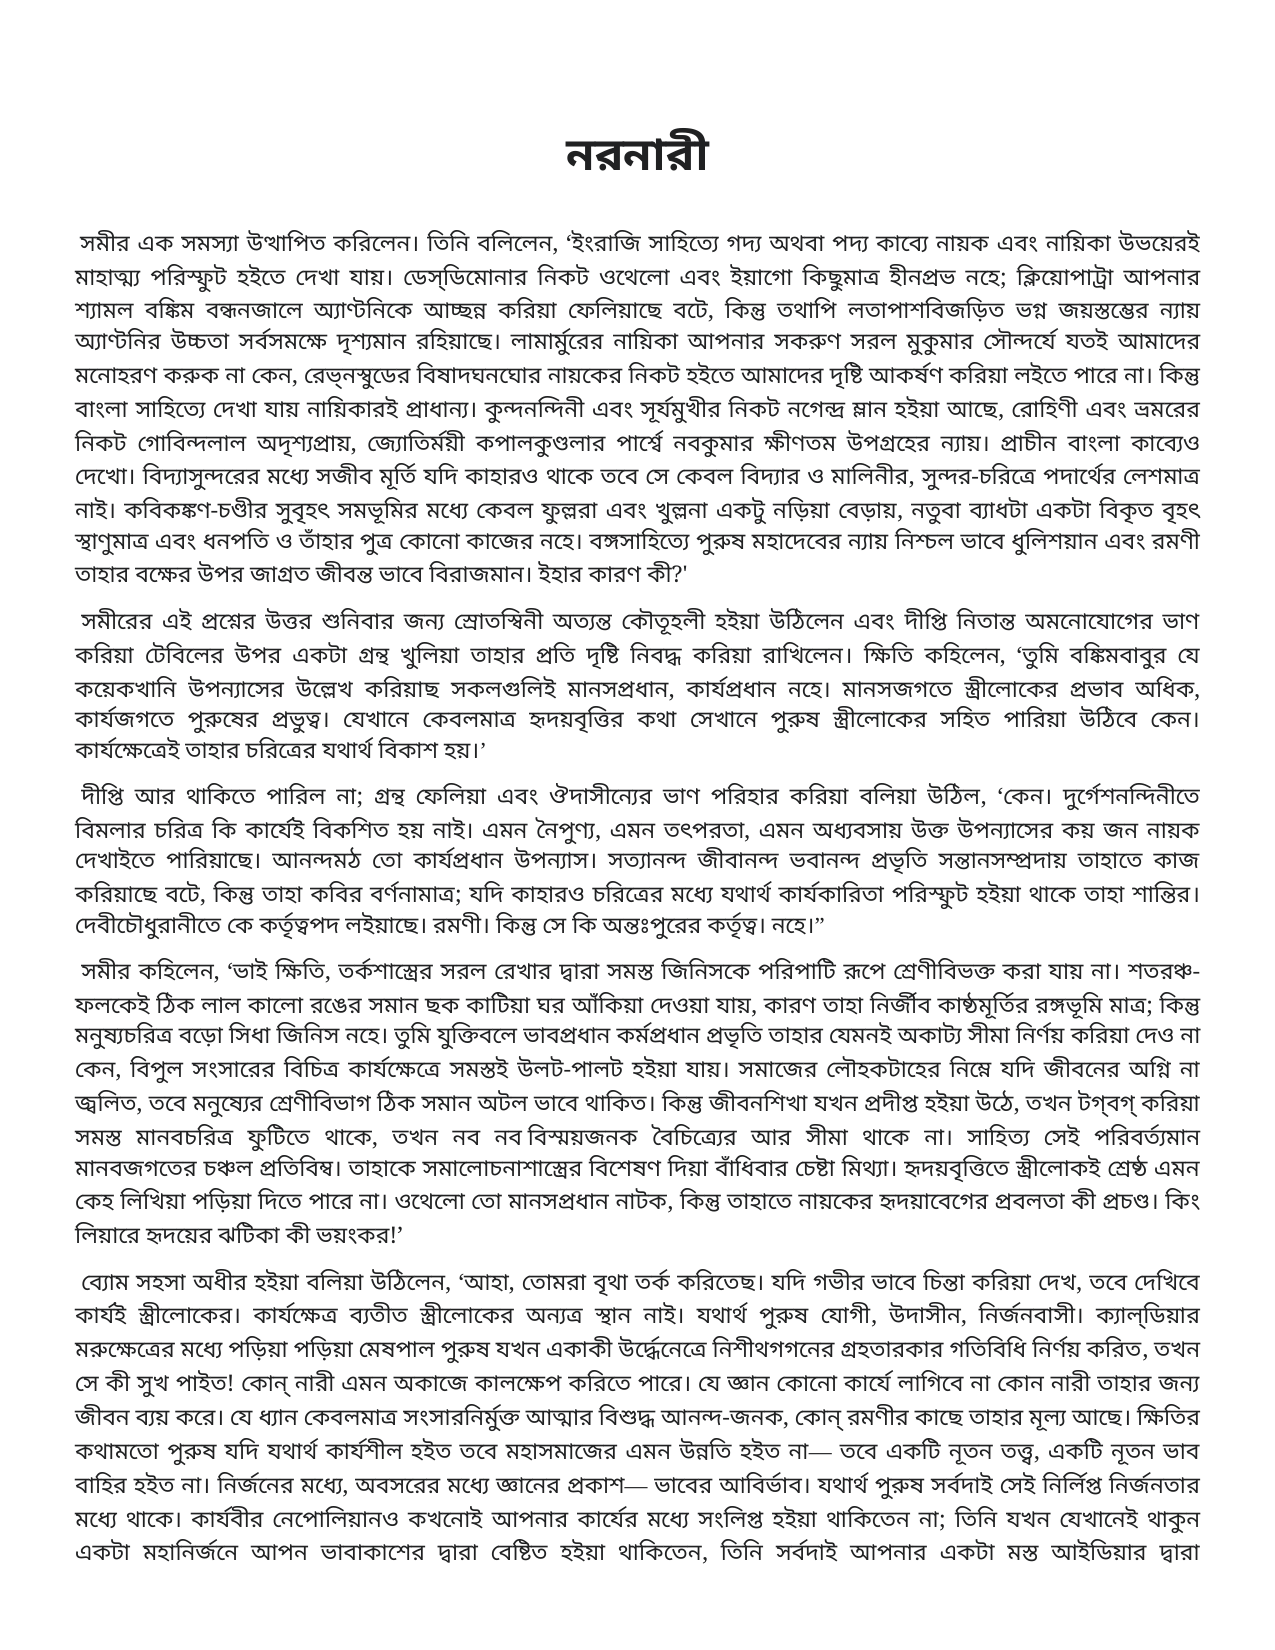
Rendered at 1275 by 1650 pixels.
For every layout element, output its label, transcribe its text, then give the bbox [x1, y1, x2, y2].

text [75, 1266, 1200, 1570]
text সমীর কহিলেন, ‘ভাই ক্ষিতি, তর্কশাস্ত্রের সরল রেখার দ্বারা সমস্ত জিনিসকে পরিপাটি রূপে শ্রেণীবিভক্ত করা যায় না। শতরঞ্চ-ফলকেই ঠিক লাল কালো রঙের সমান ছক কাটিয়া ঘর আঁকিয়া দেওয়া যায়, কারণ তাহা নির্জীব কাষ্ঠমূর্তির রঙ্গভূমি মাত্র; কিন্তু মনুষ্যচরিত্র বড়ো সিধা জিনিস নহে। তুমি যুক্তিবলে ভাবপ্রধান কর্মপ্রধান প্রভৃতি তাহার যেমনই অকাট্য সীমা নির্ণয় করিয়া দেও না কেন, বিপুল সংসারের বিচিত্র কার্যক্ষেত্রে সমস্তই উলট-পালট হইয়া যায়। সমাজের লৌহকটাহের নিম্নে যদি জীবনের অগ্নি না জ্বলিত, তবে মনুষ্যের শ্রেণীবিভাগ ঠিক সমান অটল ভাবে থাকিত। কিন্তু জীবনশিখা যখন প্রদীপ্ত হইয়া উঠে, তখন টগ্‌বগ্‌ করিয়া সমস্ত মানবচরিত্র ফুটিতে থাকে, তখন নব নব বিস্ময়জনক বৈচিত্র্যের আর সীমা থাকে না। সাহিত্য সেই পরিবর্ত্যমান মানবজগতের চঞ্চল প্রতিবিম্ব। তাহাকে সমালোচনাশাস্ত্রের বিশেষণ দিয়া বাঁধিবার চেষ্টা মিথ্যা। হৃদয়বৃত্তিতে স্ত্রীলোকই শ্রেষ্ঠ এমন কেহ লিখিয়া পড়িয়া দিতে পারে না। ওথেলো তো মানসপ্রধান নাটক, কিন্তু তাহাতে নায়কের হৃদয়াবেগের প্রবলতা কী প্রচণ্ড। কিং লিয়ারে হৃদয়ের ঝটিকা কী ভয়ংকর!’ [75, 955, 1200, 1253]
text দীপ্তি আর থাকিতে পারিল না; গ্রন্থ ফেলিয়া এবং ঔদাসীন্যের ভাণ পরিহার করিয়া বলিয়া উঠিল, ‘কেন। দুর্গেশনন্দিনীতে বিমলার চরিত্র কি কার্যেই বিকশিত হয় নাই। এমন নৈপুণ্য, এমন তৎপরতা, এমন অধ্যবসায় উক্ত উপন্যাসের কয় জন নায়ক দেখাইতে পারিয়াছে। আনন্দমঠ তো কার্যপ্রধান উপন্যাস। সত্যানন্দ জীবানন্দ ভবানন্দ প্রভৃতি সন্তানসম্প্রদায় তাহাতে কাজ করিয়াছে বটে, কিন্তু তাহা কবির বর্ণনামাত্র; যদি কাহারও চরিত্রের মধ্যে যথার্থ কার্যকারিতা পরিস্ফুট হইয়া থাকে তাহা শান্তির। দেবীচৌধুরানীতে কে কর্তৃত্বপদ লইয়াছে। রমণী। কিন্তু সে কি অন্তঃপুরের কর্তৃত্ব। নহে।” [75, 780, 1200, 943]
text সমীর এক সমস্যা উত্থাপিত করিলেন। তিনি বলিলেন, ‘ইংরাজি সাহিত্যে গদ্য অথবা পদ্য কাব্যে নায়ক এবং নায়িকা উভয়েরই মাহাত্ম্য পরিস্ফুট হইতে দেখা যায়। ডেস্‌ডিমোনার নিকট ওথেলো এবং ইয়াগো কিছুমাত্র হীনপ্রভ নহে; ক্লিয়োপাট্রা আপনার শ্যামল বঙ্কিম বন্ধনজালে অ্যাণ্টনিকে আচ্ছন্ন করিয়া ফেলিয়াছে বটে, কিন্তু তথাপি লতাপাশবিজড়িত ভগ্ন জয়স্তম্ভের ন্যায় অ্যাণ্টনির উচ্চতা সর্বসমক্ষে দৃশ্যমান রহিয়াছে। লামার্মুরের নায়িকা আপনার সকরুণ সরল মুকুমার সৌন্দর্যে যতই আমাদের মনোহরণ করুক না কেন, রেভ্‌নস্বুডের বিষাদঘনঘোর নায়কের নিকট হইতে আমাদের দৃষ্টি আকর্ষণ করিয়া লইতে পারে না। কিন্তু বাংলা সাহিত্যে দেখা যায় নায়িকারই প্রাধান্য। কুন্দনন্দিনী এবং সূর্যমুখীর নিকট নগেন্দ্র ম্লান হইয়া আছে, রোহিণী এবং ভ্রমরের নিকট গোবিন্দলাল অদৃশ্যপ্রায়, জ্যোতির্ময়ী কপালকুণ্ডলার পার্শ্বে নবকুমার ক্ষীণতম উপগ্রহের ন্যায়। প্রাচীন বাংলা কাব্যেও দেখো। বিদ্যাসুন্দরের মধ্যে সজীব মূর্তি যদি কাহারও থাকে তবে সে কেবল বিদ্যার ও মালিনীর, সুন্দর-চরিত্রে পদার্থের লেশমাত্র নাই। কবিকঙ্কণ-চণ্ডীর সুবৃহৎ সমভূমির মধ্যে কেবল ফুল্লরা এবং খুল্লনা একটু নড়িয়া বেড়ায়, নতুবা ব্যাধটা একটা বিকৃত বৃহৎ স্থাণুমাত্র এবং ধনপতি ও তাঁহার পুত্র কোনো কাজের নহে। বঙ্গসাহিত্যে পুরুষ মহাদেবের ন্যায় নিশ্চল ভাবে ধুলিশয়ান এবং রমণী তাহার বক্ষের উপর জাগ্রত জীবন্ত ভাবে বিরাজমান। ইহার কারণ কী?' [75, 201, 1200, 592]
text নরনারী [75, 128, 1200, 189]
text সমীরের এই প্রশ্নের উত্তর শুনিবার জন্য স্রোতস্বিনী অত্যন্ত কৌতূহলী হইয়া উঠিলেন এবং দীপ্তি নিতান্ত অমনোযোগের ভাণ করিয়া টেবিলের উপর একটা গ্রন্থ খুলিয়া তাহার প্রতি দৃষ্টি নিবদ্ধ করিয়া রাখিলেন। ক্ষিতি কহিলেন, ‘তুমি বঙ্কিমবাবুর যে কয়েকখানি উপন্যাসের উল্লেখ করিয়াছ সকলগুলিই মানসপ্রধান, কার্যপ্রধান নহে। মানসজগতে স্ত্রীলোকের প্রভাব অধিক, কার্যজগতে পুরুষের প্রভুত্ব। যেখানে কেবলমাত্র হৃদয়বৃত্তির কথা সেখানে পুরুষ স্ত্রীলোকের সহিত পারিয়া উঠিবে কেন। কার্যক্ষেত্রেই তাহার চরিত্রের যথার্থ বিকাশ হয়।’ [75, 605, 1200, 767]
